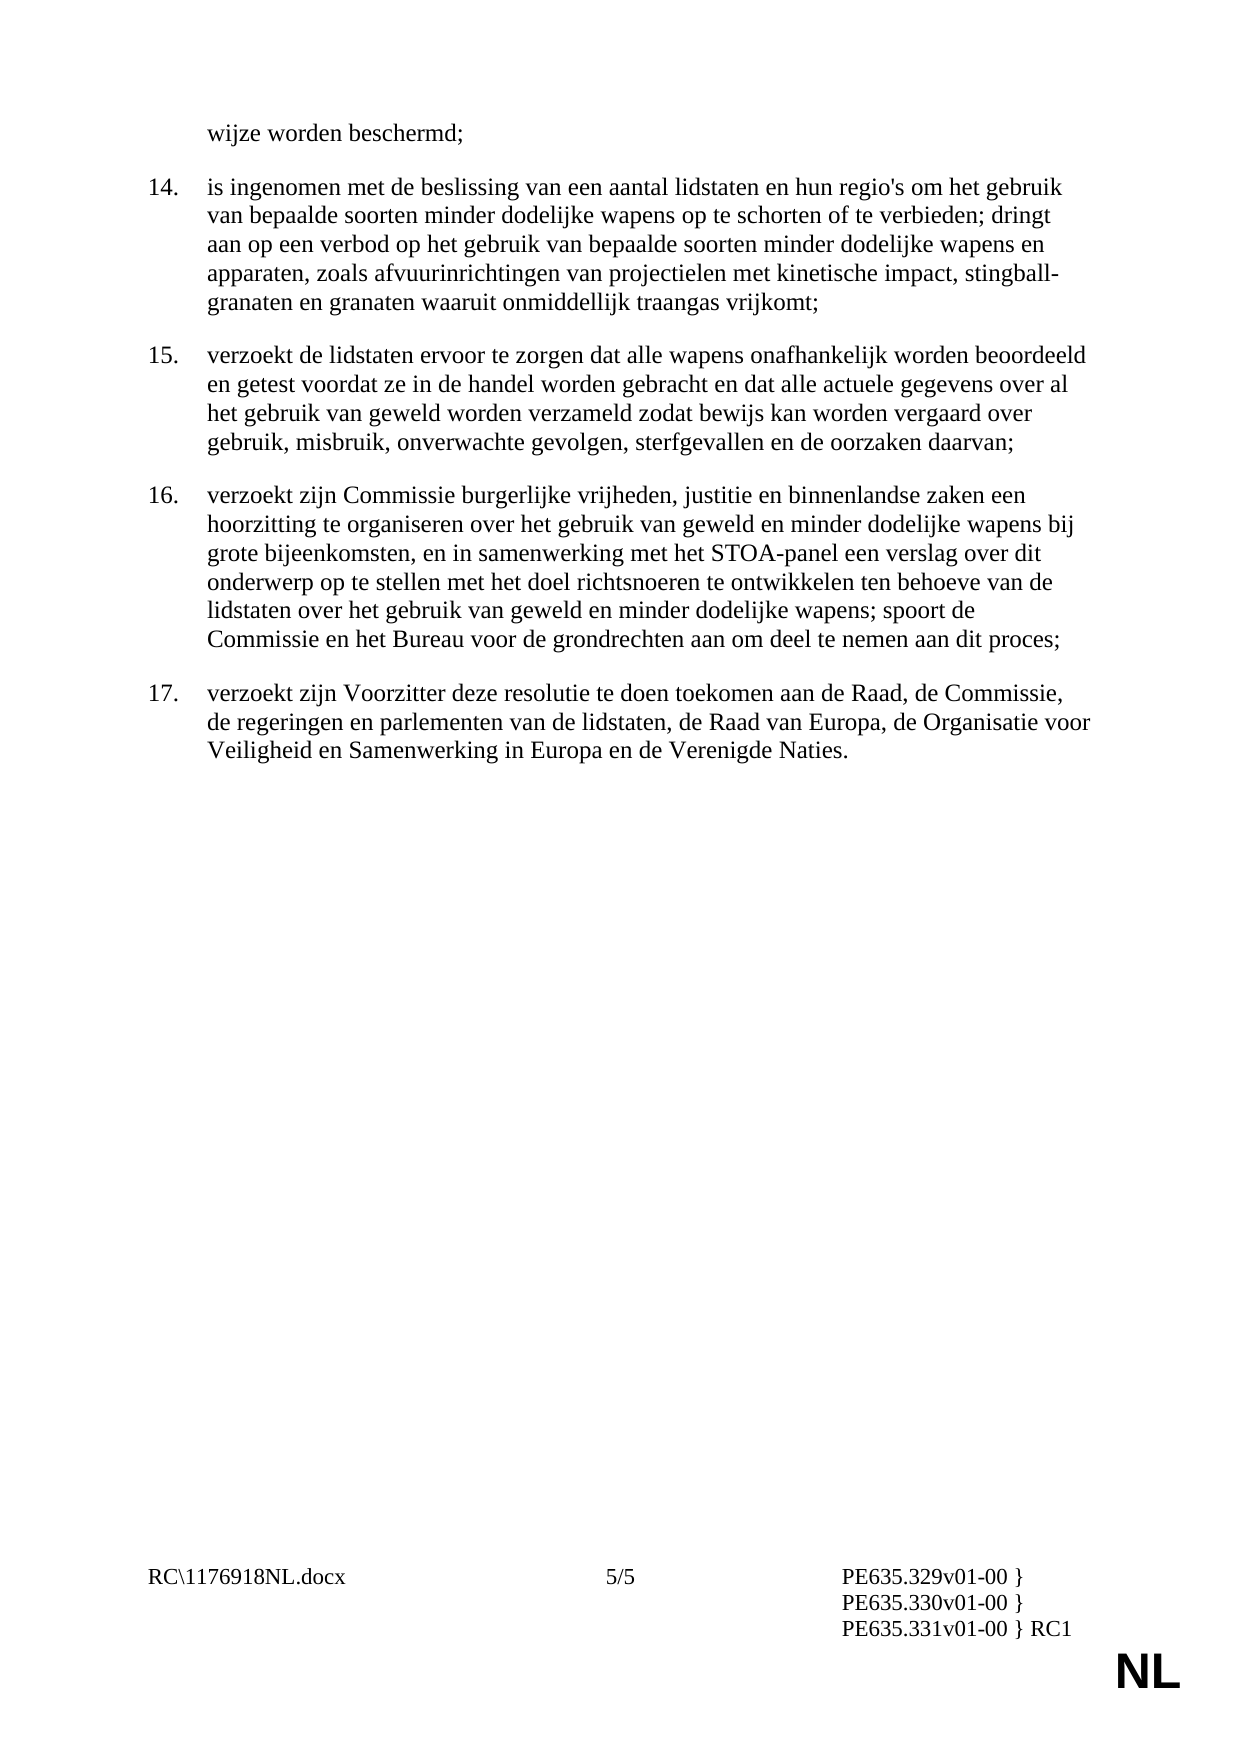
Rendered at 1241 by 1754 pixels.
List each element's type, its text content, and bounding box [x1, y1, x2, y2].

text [148, 118, 1092, 147]
text 15. verzoekt de lidstaten ervoor te zorgen dat alle wapens onafhankelijk worden beoordeeld en getest voordat ze in de handel worden gebracht en dat alle actuele gegevens over al het gebruik van geweld worden verzameld zodat bewijs kan worden vergaard over gebruik, misbruik, onverwachte gevolgen, sterfgevallen en de oorzaken daarvan; [148, 341, 1092, 456]
text 16. verzoekt zijn Commissie burgerlijke vrijheden, justitie en binnenlandse zaken een hoorzitting te organiseren over het gebruik van geweld en minder dodelijke wapens bij grote bijeenkomsten, en in samenwerking met het STOA-panel een verslag over dit onderwerp op te stellen met het doel richtsnoeren te ontwikkelen ten behoeve van de lidstaten over het gebruik van geweld en minder dodelijke wapens; spoort de Commissie en het Bureau voor de grondrechten aan om deel te nemen aan dit proces; [148, 481, 1092, 653]
text 14. is ingenomen met de beslissing van een aantal lidstaten en hun regio's om het gebruik van bepaalde soorten minder dodelijke wapens op te schorten of te verbieden; dringt aan op een verbod op het gebruik van bepaalde soorten minder dodelijke wapens en apparaten, zoals afvuurinrichtingen van projectielen met kinetische impact, stingball-granaten en granaten waaruit onmiddellijk traangas vrijkomt; [148, 172, 1092, 316]
text 17. verzoekt zijn Voorzitter deze resolutie te doen toekomen aan de Raad, de Commissie, de regeringen en parlementen van de lidstaten, de Raad van Europa, de Organisatie voor Veiligheid en Samenwerking in Europa en de Verenigde Naties. [849, 678, 1092, 764]
